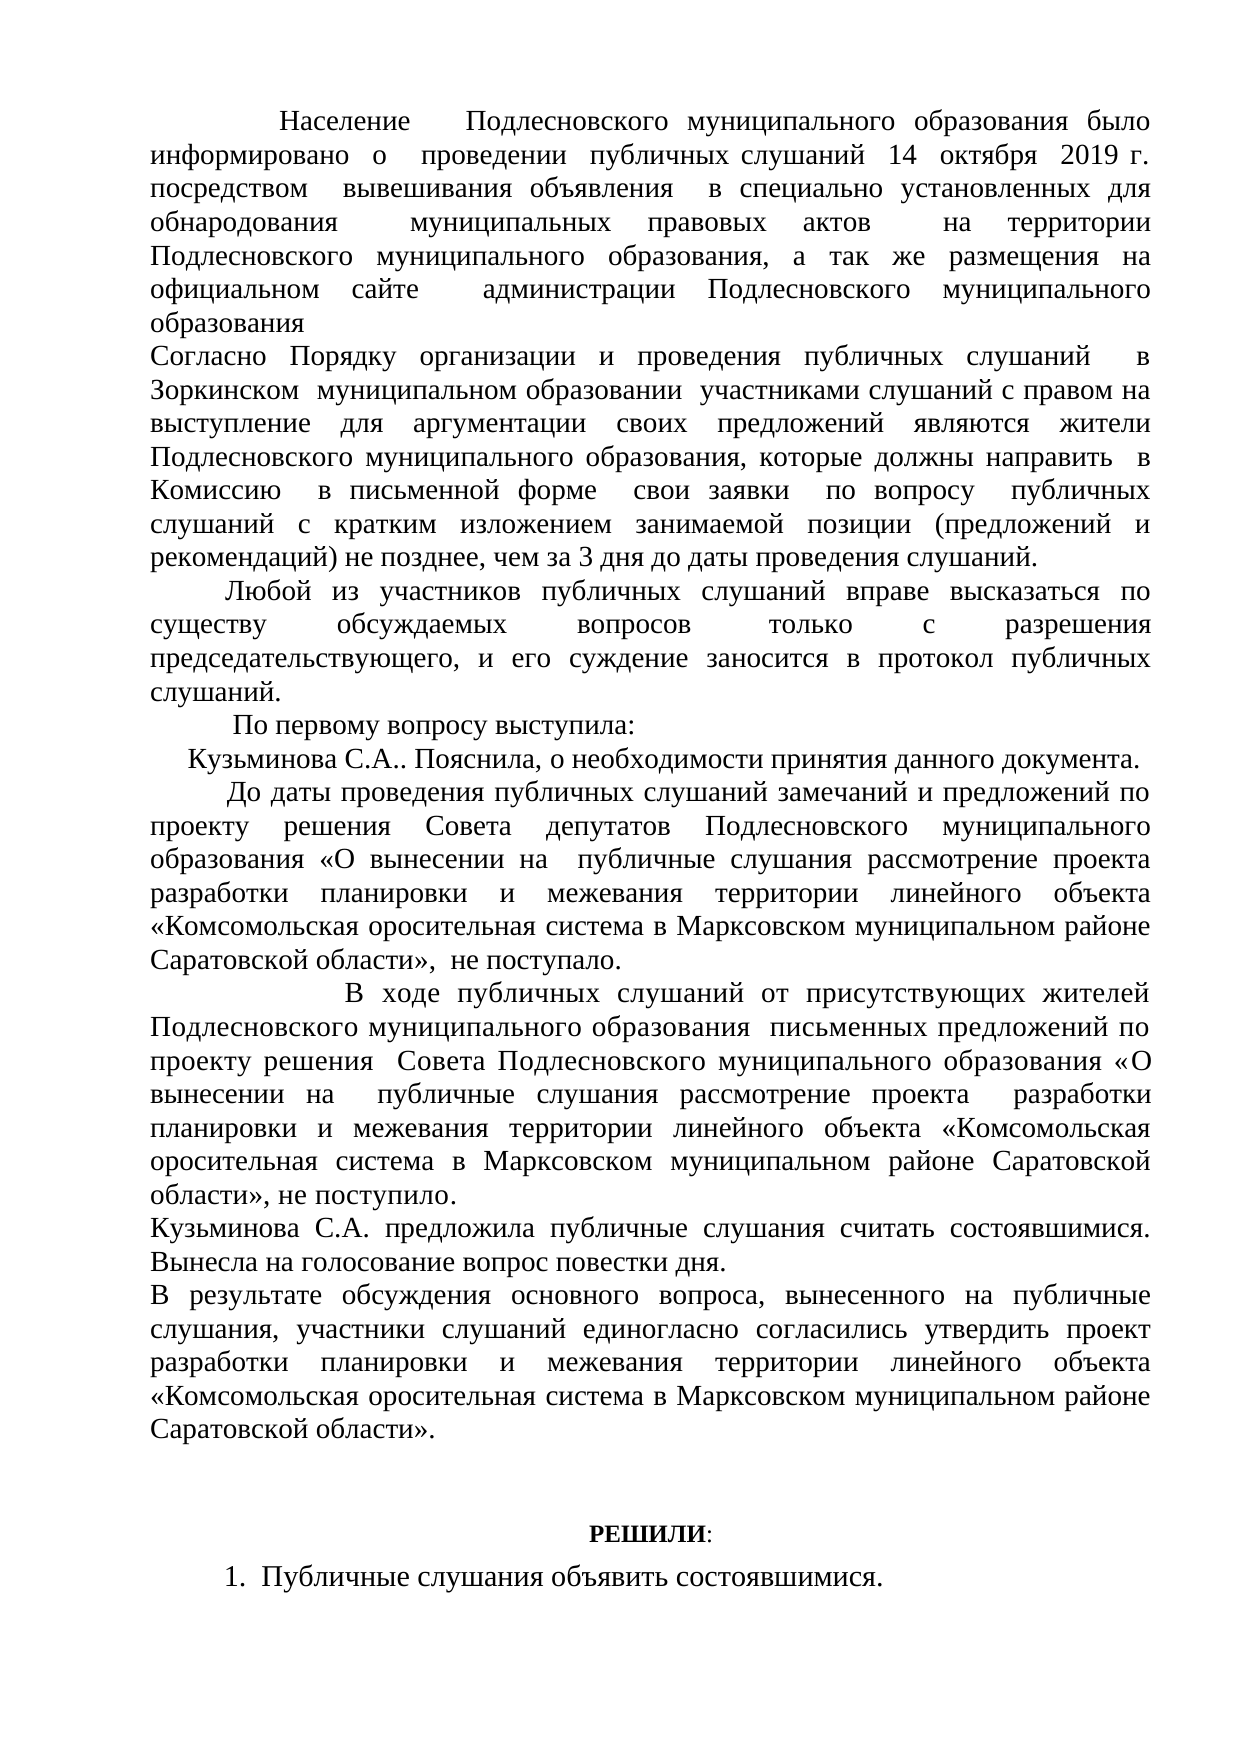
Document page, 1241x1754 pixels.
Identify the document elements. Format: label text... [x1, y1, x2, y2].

text В ходе публичных слушаний от присутствующих жителей Подлесновского муниципального образования письменных предложений по проекту решения Совета Подлесновского муниципального образования «О вынесении на публичные слушания рассмотрение проекта разработки планировки и межевания территории линейного объекта «Комсомольская оросительная система в Марксовском муниципальном районе Саратовской области», не поступило. [150, 976, 1152, 1210]
text Согласно Порядку организации и проведения публичных слушаний в Зоркинском муниципальном образовании участниками слушаний с правом на выступление для аргументации своих предложений являются жители Подлесновского муниципального образования, которые должны направить в Комиссию в письменной форме свои заявки по вопросу публичных слушаний с кратким изложением занимаемой позиции (предложений и рекомендаций) не позднее, чем за 3 дня до даты проведения слушаний. [150, 338, 1152, 573]
text До даты проведения публичных слушаний замечаний и предложений по проекту решения Совета депутатов Подлесновского муниципального образования «О вынесении на публичные слушания рассмотрение проекта разработки планировки и межевания территории линейного объекта «Комсомольская оросительная система в Марксовском муниципальном районе Саратовской области», не поступало. [150, 774, 1152, 976]
text Кузьминова С.А. предложила публичные слушания считать состоявшимися. Вынесла на голосование вопрос повестки дня. [150, 1210, 1152, 1277]
text Кузьминова С.А.. Пояснила, о необходимости принятия данного документа. [150, 741, 1152, 774]
text В результате обсуждения основного вопроса, вынесенного на публичные слушания, участники слушаний единогласно согласились утвердить проект разработки планировки и межевания территории линейного объекта «Комсомольская оросительная система в Марксовском муниципальном районе Саратовской области». [150, 1277, 1152, 1445]
text Население Подлесновского муниципального образования было информировано о проведении публичных слушаний 14 октября 2019 г. посредством вывешивания объявления в специально установленных для обнародования муниципальных правовых актов на территории Подлесновского муниципального образования, а так же размещения на официальном сайте администрации Подлесновского муниципального образования [150, 103, 1152, 338]
text Любой из участников публичных слушаний вправе высказаться по существу обсуждаемых вопросов только с разрешения председательствующего, и его суждение заносится в протокол публичных слушаний. [150, 573, 1152, 707]
text РЕШИЛИ: [150, 1519, 1152, 1547]
text По первому вопросу выступила: [150, 707, 1152, 741]
list Публичные слушания объявить состоявшимися. [224, 1558, 1152, 1593]
